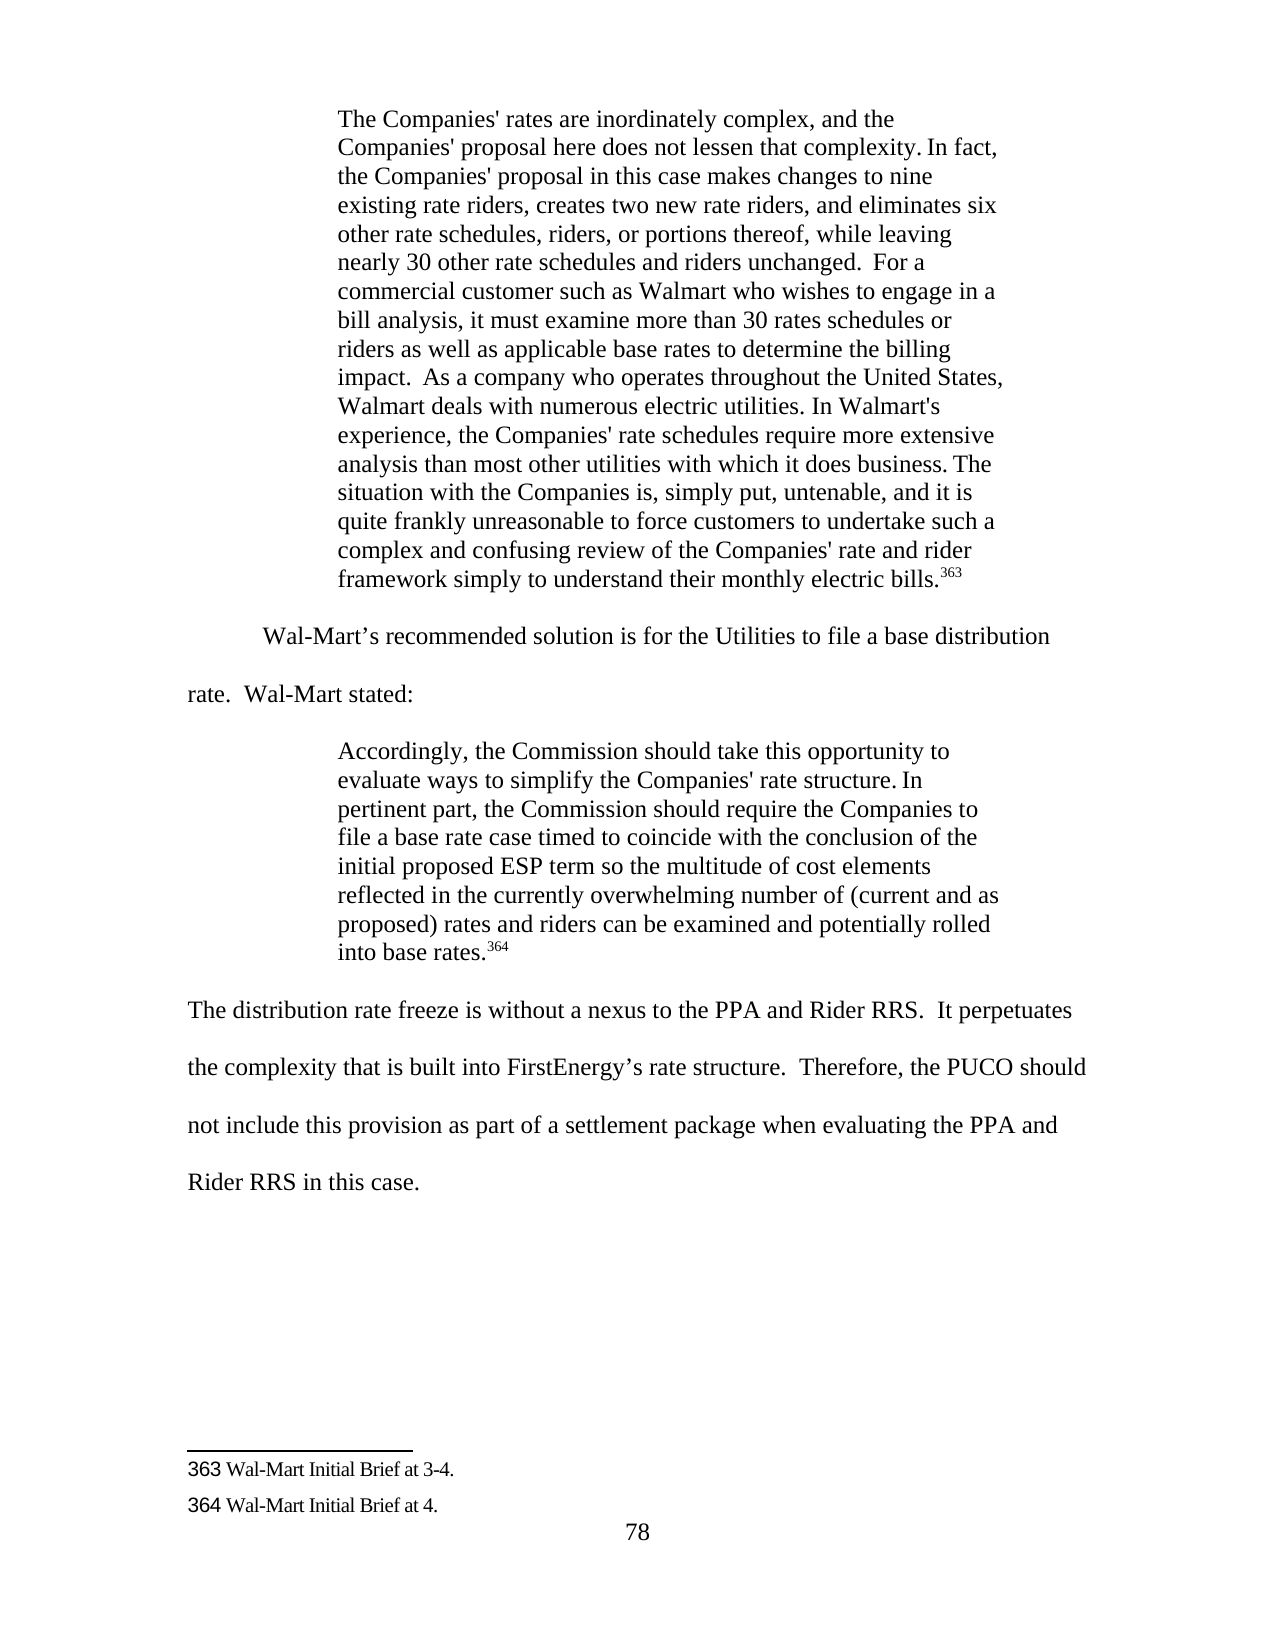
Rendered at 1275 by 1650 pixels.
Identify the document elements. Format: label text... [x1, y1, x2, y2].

text The distribution rate freeze is without a nexus to the PPA and Rider RRS. It perpetuates the complexity that is built into FirstEnergy’s rate structure. Therefore, the PUCO should not include this provision as part of a settlement package when evaluating the PPA and Rider RRS in this case. [187, 995, 1087, 1196]
text The Companies' rates are inordinately complex, and the Companies' proposal here does not lessen that complexity. In fact, the Companies' proposal in this case makes changes to nine existing rate riders, creates two new rate riders, and eliminates six other rate schedules, riders, or portions thereof, while leaving nearly 30 other rate schedules and riders unchanged. For a commercial customer such as Walmart who wishes to engage in a bill analysis, it must examine more than 30 rates schedules or riders as well as applicable base rates to determine the billing impact. As a company who operates throughout the United States, Walmart deals with numerous electric utilities. In Walmart's experience, the Companies' rate schedules require more extensive analysis than most other utilities with which it does business. The situation with the Companies is, simply put, untenable, and it is quite frankly unreasonable to force customers to undertake such a complex and confusing review of the Companies' rate and rider framework simply to understand their monthly electric bills. [337, 104, 1012, 592]
text Wal-Mart’s recommended solution is for the Utilities to file a base distribution rate. Wal-Mart stated: [187, 621, 1087, 707]
text Accordingly, the Commission should take this opportunity to evaluate ways to simplify the Companies' rate structure. In pertinent part, the Commission should require the Companies to file a base rate case timed to coincide with the conclusion of the initial proposed ESP term so the multitude of cost elements reflected in the currently overwhelming number of (current and as proposed) rates and riders can be examined and potentially rolled into base rates. [337, 736, 1012, 966]
